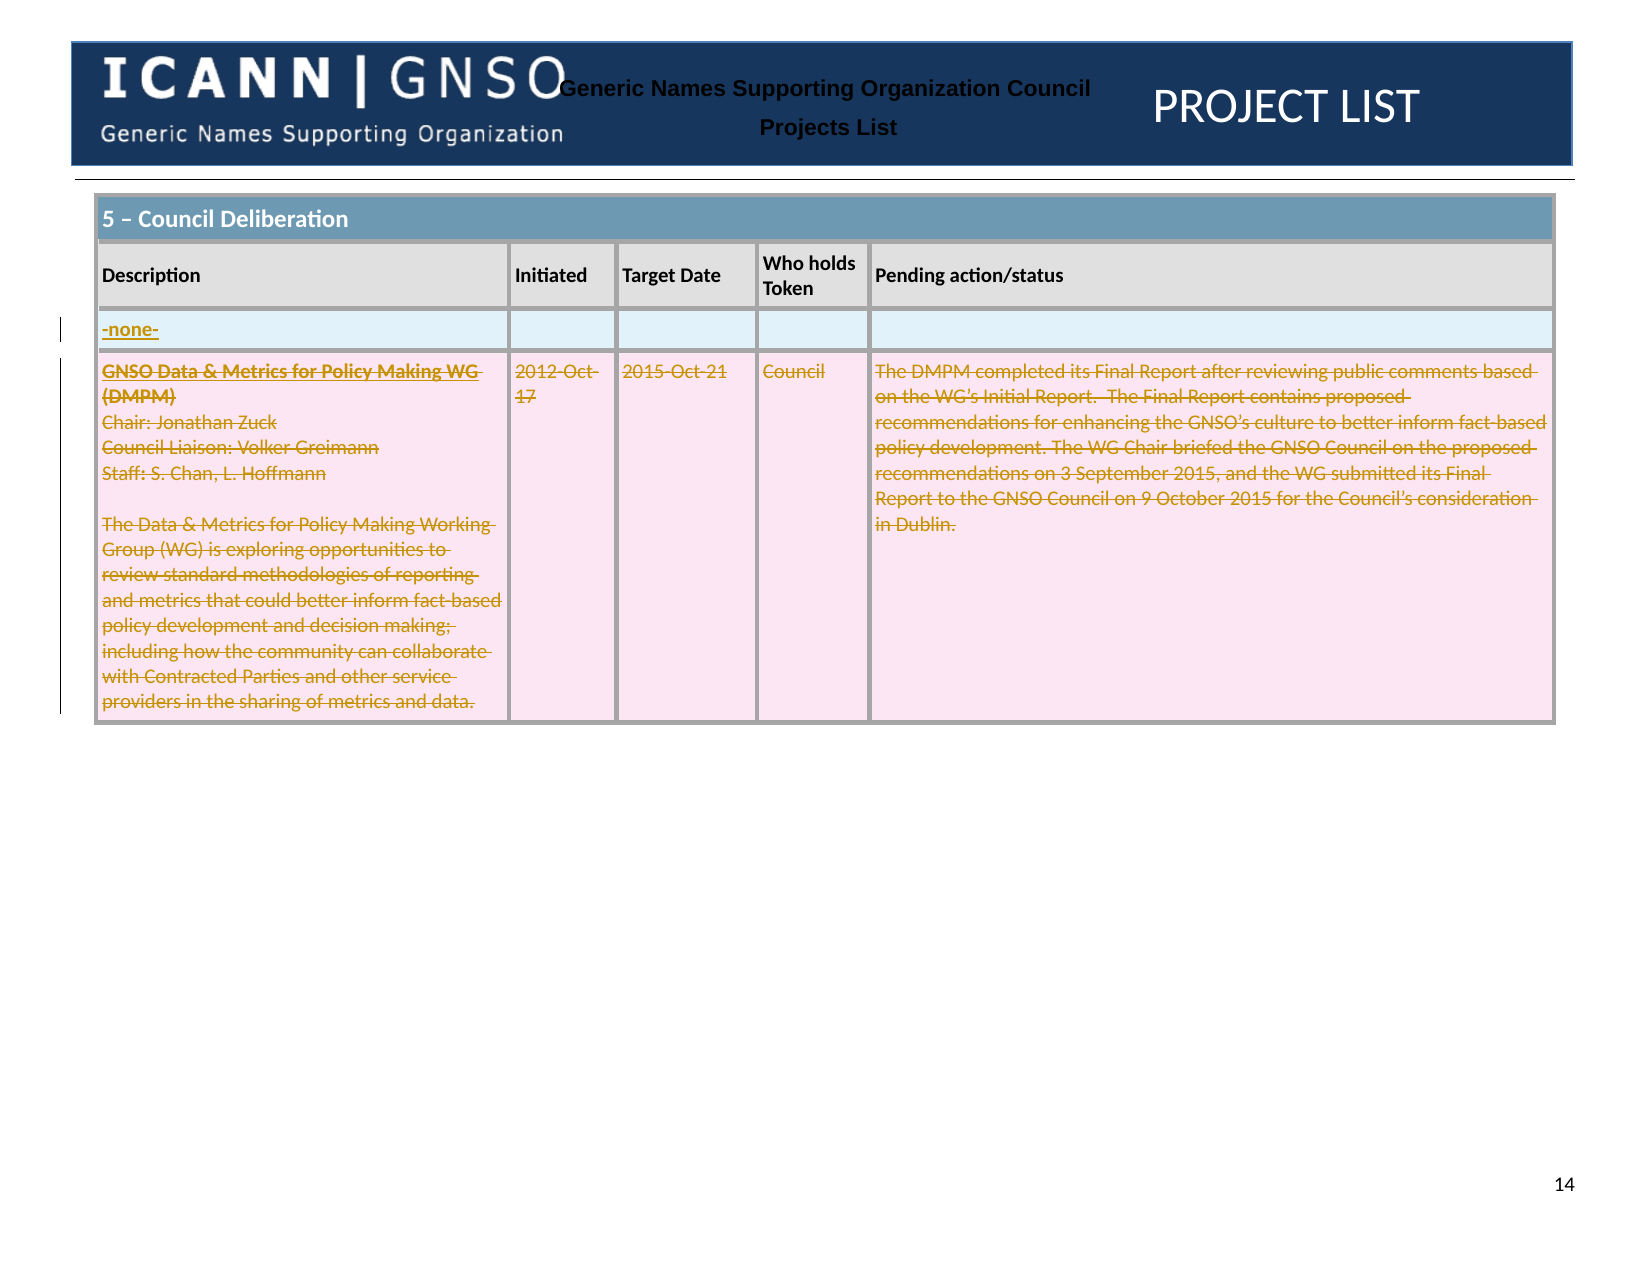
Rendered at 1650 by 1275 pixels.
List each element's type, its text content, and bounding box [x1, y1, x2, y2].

table_cell Pending action/status [872, 244, 1552, 306]
picture [85, 41, 580, 159]
table_cell Description [98, 240, 507, 306]
table_cell Who holds Token [759, 244, 867, 306]
table_header 5 – Council Deliberation [98, 197, 1552, 239]
table_cell Target Date [619, 244, 755, 306]
table_cell Initiated [511, 244, 614, 306]
